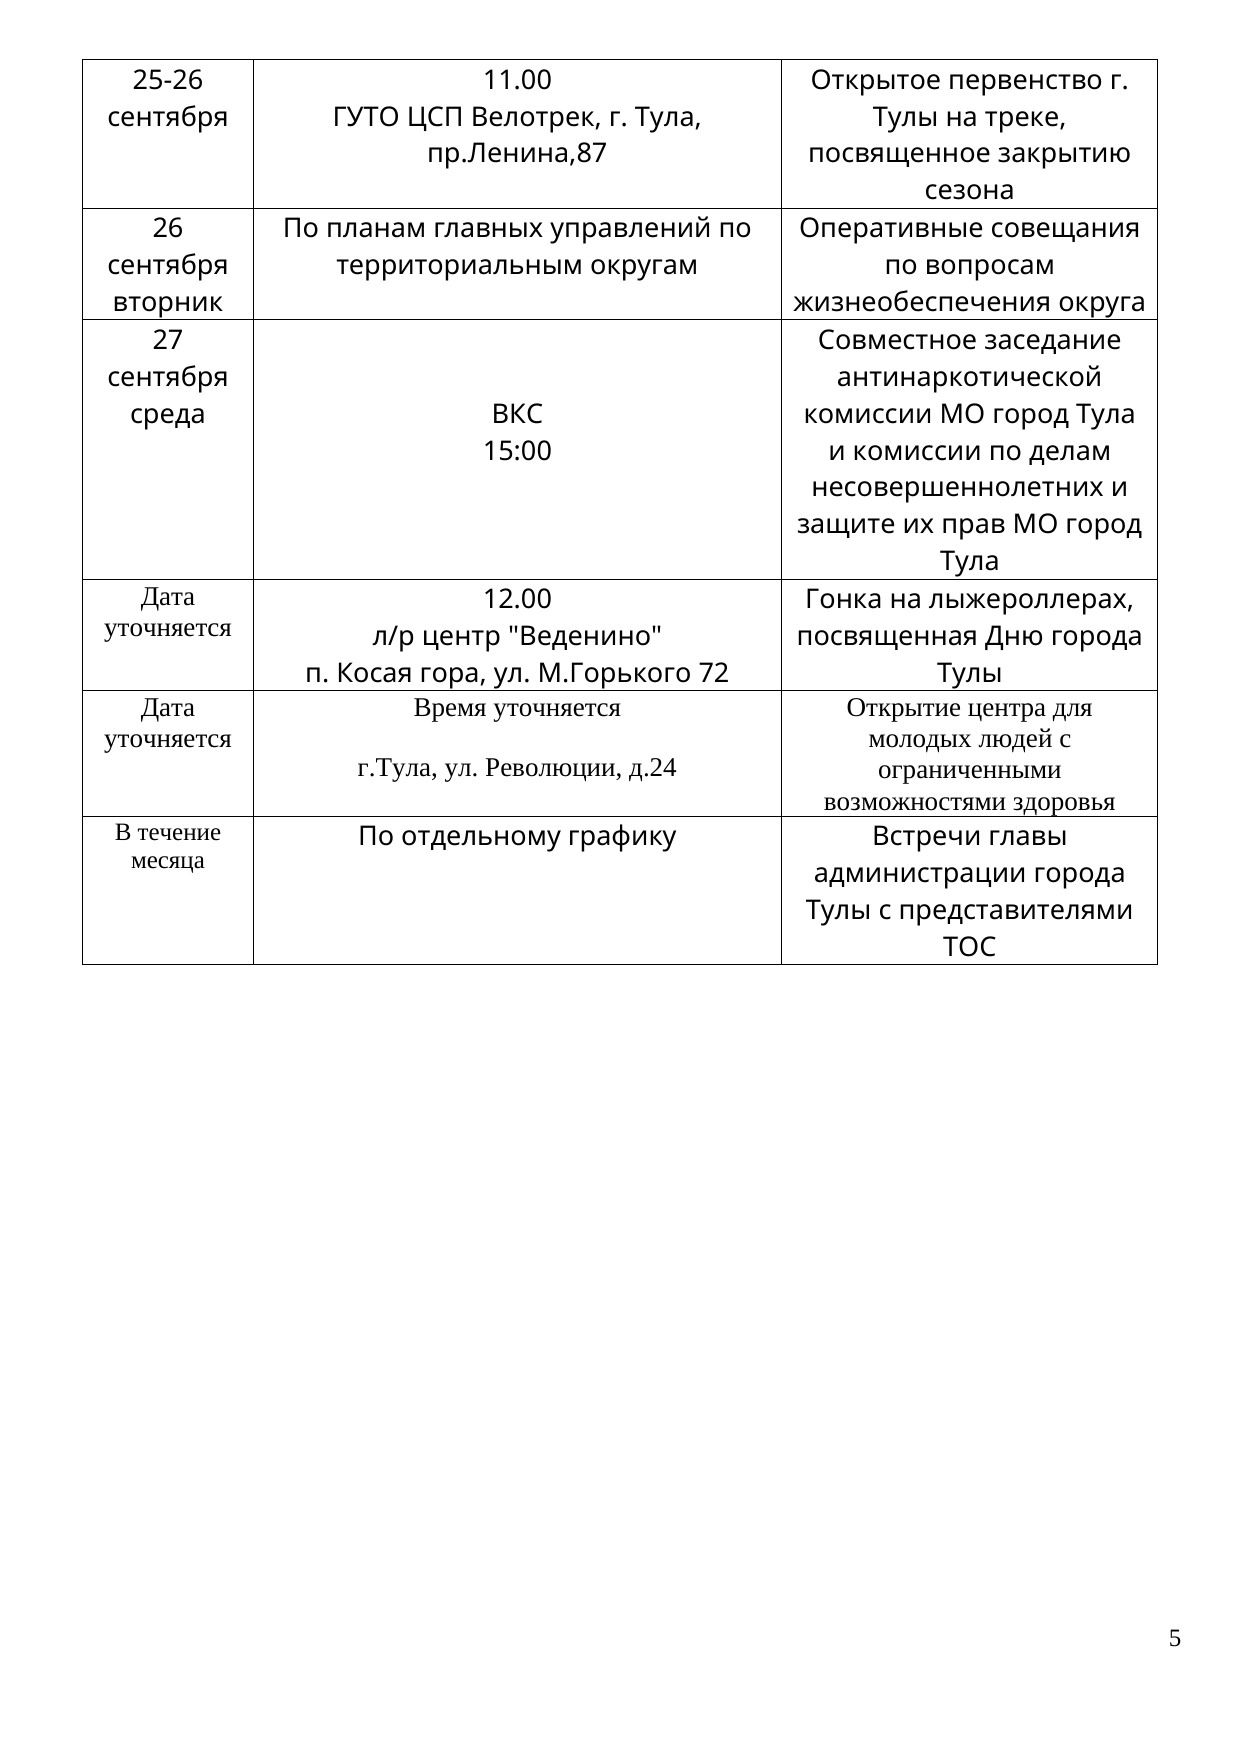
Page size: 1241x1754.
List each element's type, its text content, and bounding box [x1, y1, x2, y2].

table_cell По планам главных управлений по территориальным округам [254, 209, 781, 319]
table_cell Дата уточняется [83, 691, 253, 816]
table_cell 27 сентября среда [83, 320, 253, 578]
table_cell 25-26 сентября [83, 60, 253, 208]
table_cell 11.00 ГУТО ЦСП Велотрек, г. Тула, пр.Ленина,87 [254, 60, 781, 208]
table_cell 26 сентября вторник [83, 209, 253, 319]
table_cell Дата уточняется [83, 580, 253, 690]
table_cell По отдельному графику [254, 817, 781, 964]
table_cell Открытое первенство г. Тулы на треке, посвященное закрытию сезона [782, 60, 1157, 208]
table_cell 12.00 л/р центр "Веденино" п. Косая гора, ул. М.Горького 72 [254, 580, 781, 690]
table_cell ВКС 15:00 [254, 320, 781, 578]
table_cell В течение месяца [83, 817, 253, 964]
table_cell Оперативные совещания по вопросам жизнеобеспечения округа [782, 209, 1157, 319]
table_cell Гонка на лыжероллерах, посвященная Дню города Тулы [782, 580, 1157, 690]
table_cell Время уточняется г.Тула, ул. Революции, д.24 [254, 691, 781, 816]
table_cell Открытие центра для молодых людей с ограниченными возможностями здоровья [782, 691, 1157, 816]
table_cell Встречи главы администрации города Тулы с представителями ТОС [782, 817, 1157, 964]
table_cell Совместное заседание антинаркотической комиссии МО город Тула и комиссии по делам несовершеннолетних и защите их прав МО город Тула [782, 320, 1157, 578]
